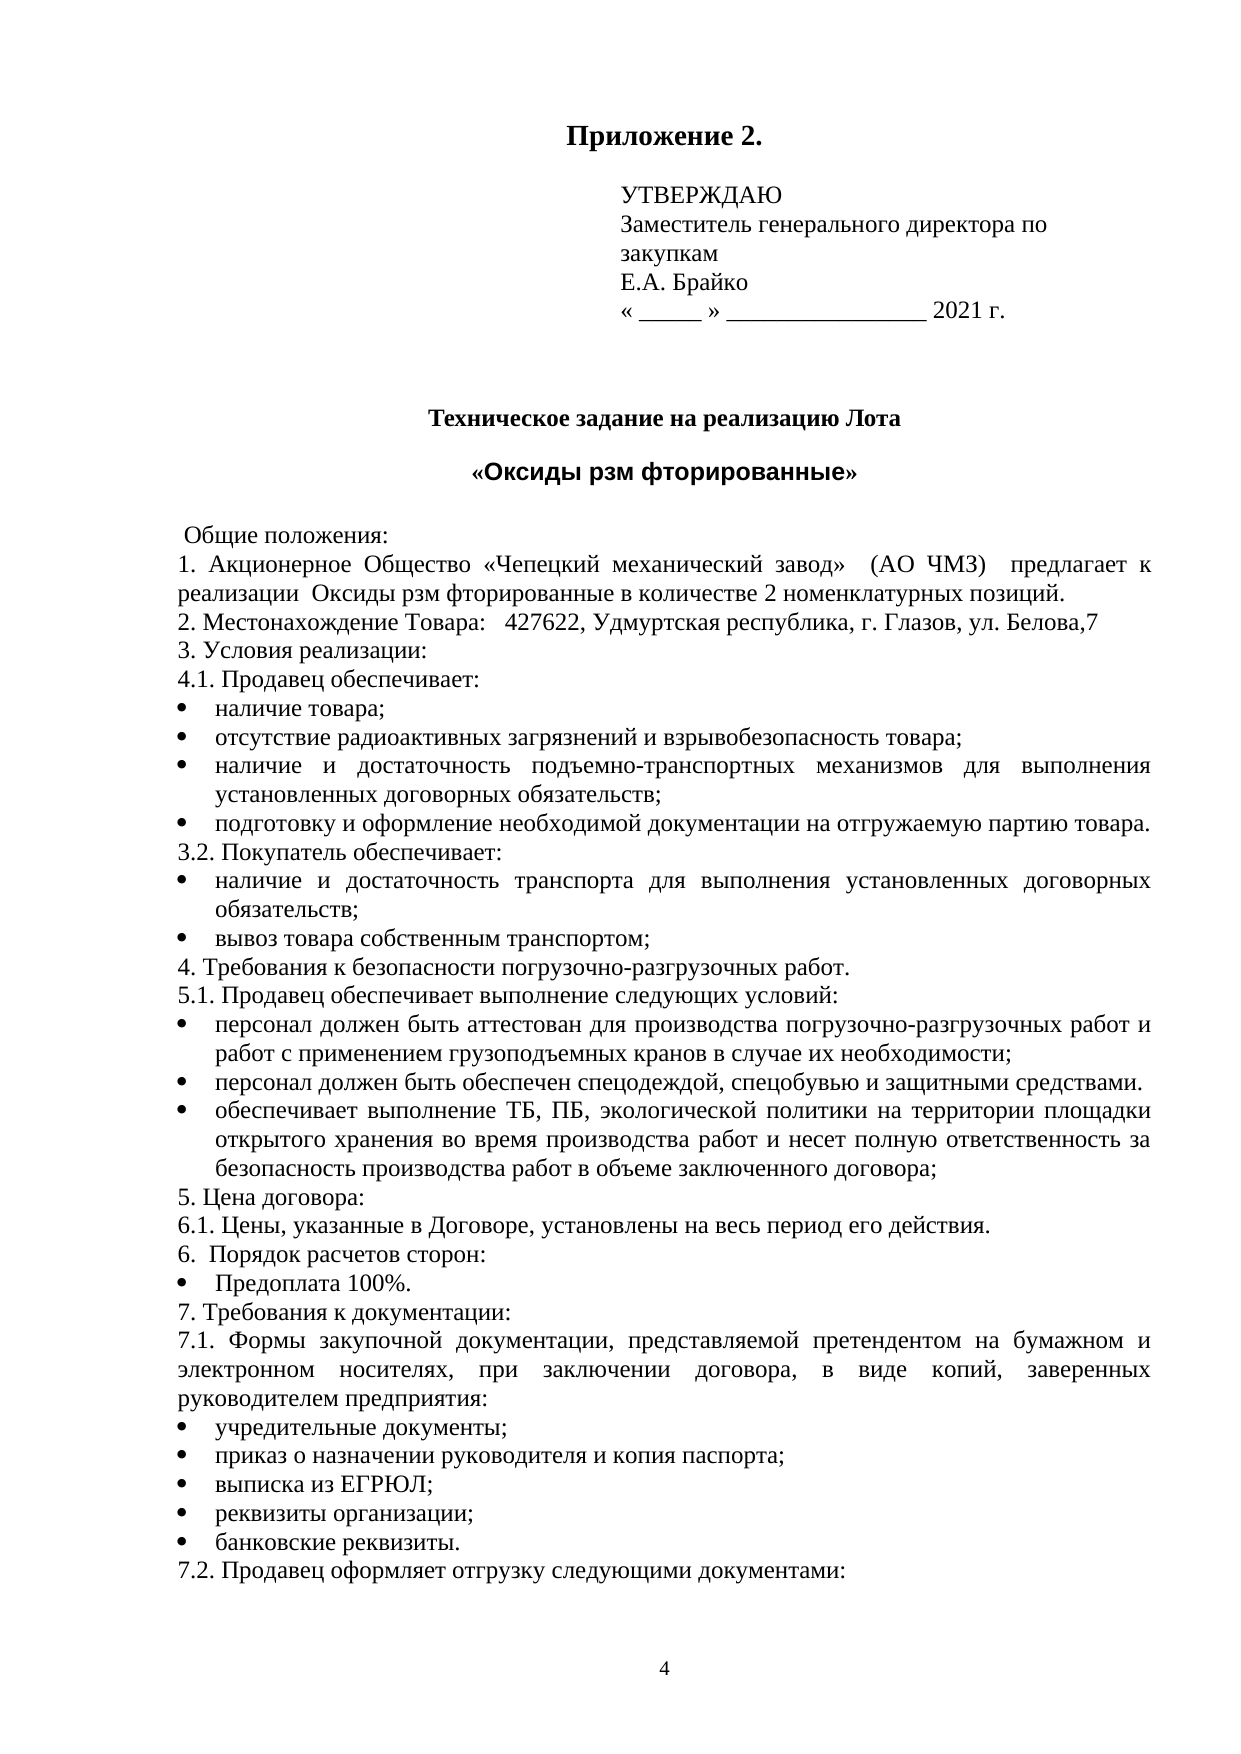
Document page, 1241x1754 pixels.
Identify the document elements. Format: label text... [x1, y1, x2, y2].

text Общие положения: [177, 521, 1152, 549]
list наличие и достаточность транспорта для выполнения установленных договорных обязательств; [177, 866, 1152, 923]
list банковские реквизиты. [177, 1527, 1152, 1556]
list обеспечивает выполнение ТБ, ПБ, экологической политики на территории площадки открытого хранения во время производства работ и несет полную ответственность за безопасность производства работ в объеме заключенного договора; [177, 1096, 1152, 1182]
text 6.1. Цены, указанные в Договоре, установлены на весь период его действия. [177, 1211, 1152, 1239]
list подготовку и оформление необходимой документации на отгружаемую партию товара. [177, 808, 1152, 837]
list вывоз товара собственным транспортом; [177, 923, 1152, 952]
text Приложение 2. [177, 118, 1152, 152]
text 3. Условия реализации: [177, 636, 1152, 664]
text 3.2. Покупатель обеспечивает: [177, 837, 1152, 866]
list наличие товара; [177, 693, 1152, 722]
text 5.1. Продавец обеспечивает выполнение следующих условий: [140, 981, 1152, 1009]
table_cell Заместитель генерального директора по закупкам [609, 209, 1152, 267]
subtitle Техническое задание на реализацию Лота [177, 403, 1152, 432]
list Предоплата 100%. [177, 1268, 1152, 1297]
list учредительные документы; [177, 1412, 1152, 1441]
list персонал должен быть обеспечен спецодеждой, спецобувью и защитными средствами. [177, 1067, 1152, 1096]
text 7.1. Формы закупочной документации, представляемой претендентом на бумажном и электронном носителях, при заключении договора, в виде копий, заверенных руководителем предприятия: [177, 1326, 1152, 1412]
list персонал должен быть аттестован для производства погрузочно-разгрузочных работ и работ с применением грузоподъемных кранов в случае их необходимости; [177, 1009, 1152, 1067]
text 7. Требования к документации: [158, 1297, 1152, 1326]
text 7.2. Продавец оформляет отгрузку следующими документами: [177, 1556, 1152, 1584]
table_header УТВЕРЖДАЮ [609, 180, 1152, 209]
text 5. Цена договора: [177, 1182, 1152, 1211]
list реквизиты организации; [177, 1498, 1152, 1527]
text 2. Местонахождение Товара: 427622, Удмуртская республика, г. Глазов, ул. Белова,7 [177, 607, 1152, 636]
list наличие и достаточность подъемно-транспортных механизмов для выполнения установленных договорных обязательств; [177, 751, 1152, 808]
subtitle «Оксиды рзм фторированные» [177, 457, 1152, 486]
text 1. Акционерное Общество «Чепецкий механический завод» (АО ЧМЗ) предлагает к реализации Оксиды рзм фторированные в количестве 2 номенклатурных позиций. [177, 549, 1152, 607]
list приказ о назначении руководителя и копия паспорта; [177, 1441, 1152, 1469]
text 4.1. Продавец обеспечивает: [177, 664, 1152, 693]
text 4. Требования к безопасности погрузочно-разгрузочных работ. [177, 952, 1152, 981]
text 6. Порядок расчетов сторон: [177, 1239, 1152, 1268]
list отсутствие радиоактивных загрязнений и взрывобезопасность товара; [177, 722, 1152, 751]
table_cell « _____ » ________________ 2021 г. [609, 295, 1152, 324]
table_cell Е.А. Брайко [609, 267, 1152, 295]
list выписка из ЕГРЮЛ; [177, 1469, 1152, 1498]
